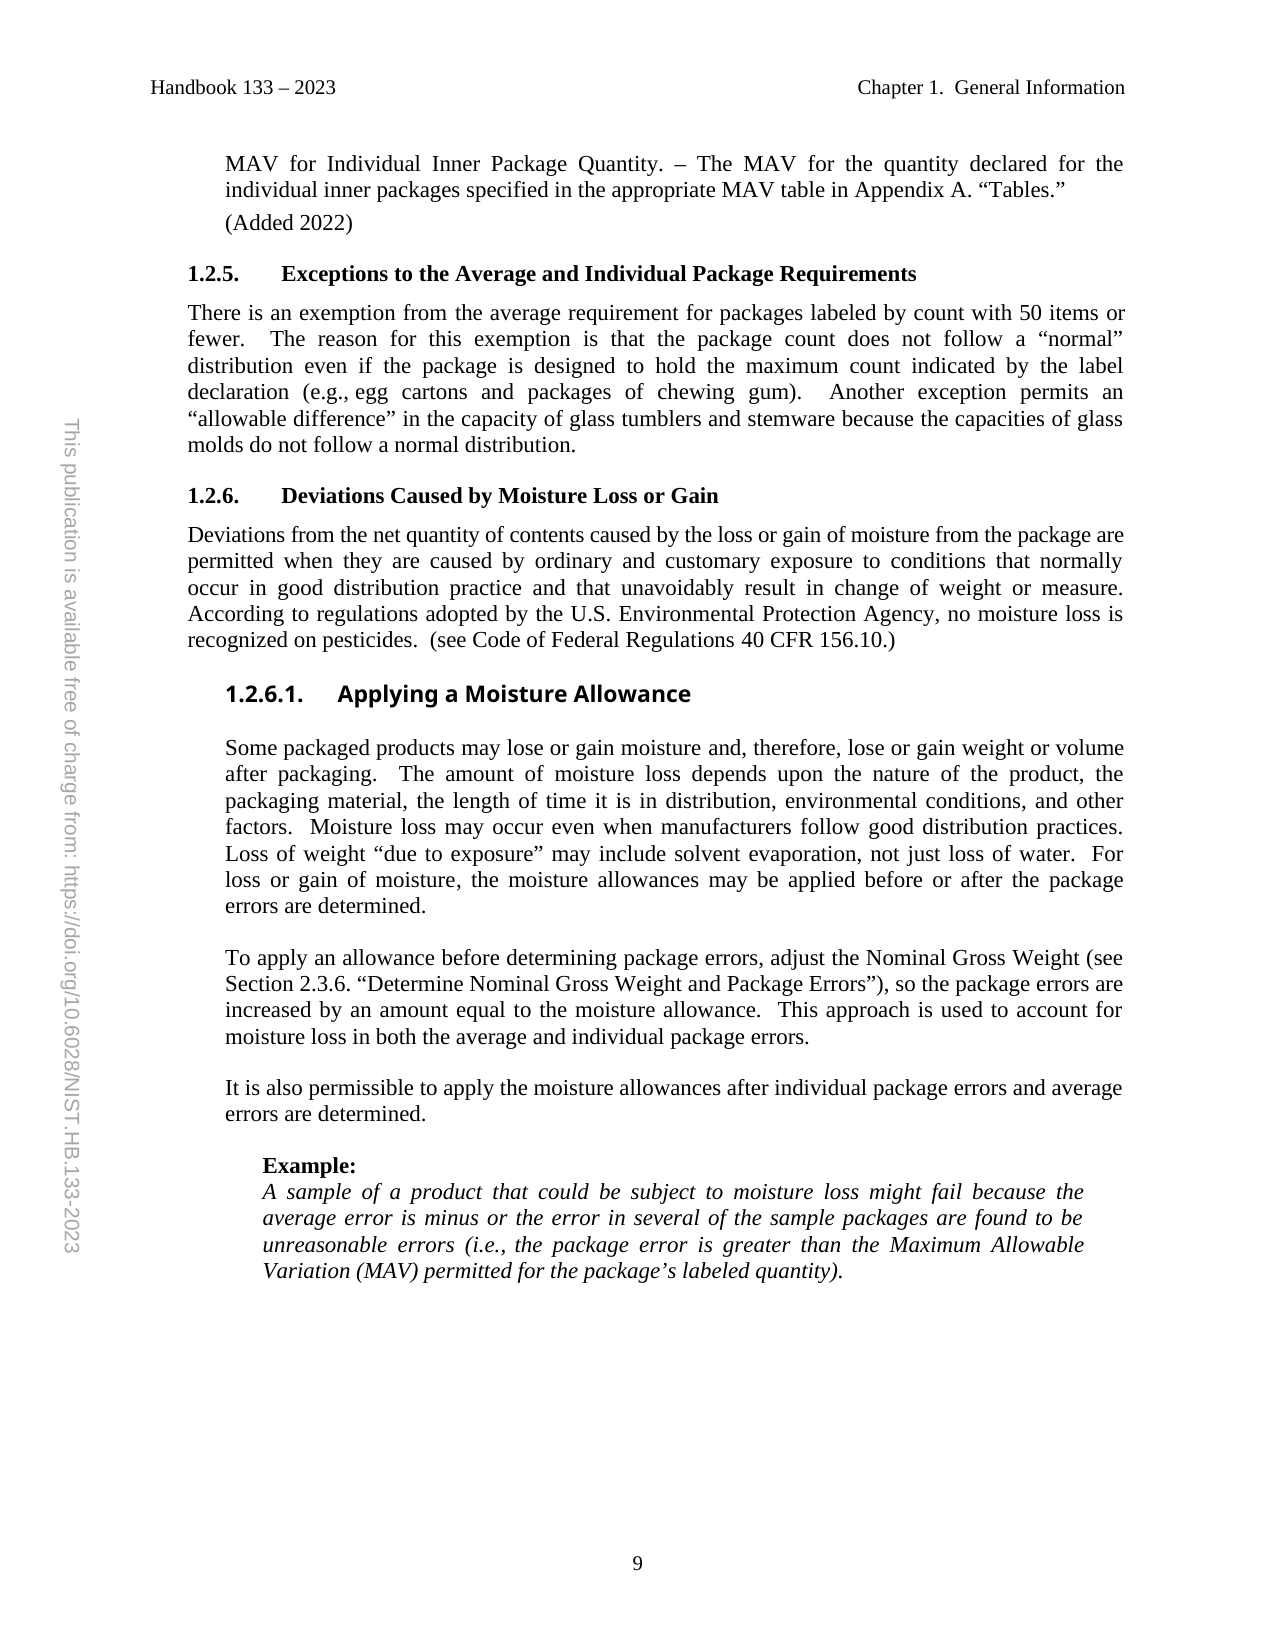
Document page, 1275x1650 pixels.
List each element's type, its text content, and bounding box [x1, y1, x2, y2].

text MAV for Individual Inner Package Quantity. – The MAV for the quantity declared for the individual inner packages specified in the appropriate MAV table in Appendix A. “Tables.” [225, 150, 1125, 203]
text To apply an allowance before determining package errors, adjust the Nominal Gross Weight (see Section 2.3.6. “Determine Nominal Gross Weight and Package Errors”), so the package errors are increased by an amount equal to the moisture allowance. This approach is used to account for moisture loss in both the average and individual package errors. [225, 944, 1125, 1049]
text Some packaged products may lose or gain moisture and, therefore, lose or gain weight or volume after packaging. The amount of moisture loss depends upon the nature of the product, the packaging material, the length of time it is in distribution, environmental conditions, and other factors. Moisture loss may occur even when manufacturers follow good distribution practices. Loss of weight “due to exposure” may include solvent evaporation, not just loss of water. For loss or gain of moisture, the moisture allowances may be applied before or after the package errors are determined. [225, 734, 1125, 919]
text Deviations from the net quantity of contents caused by the loss or gain of moisture from the package are permitted when they are caused by ordinary and customary exposure to conditions that normally occur in good distribution practice and that unavoidably result in change of weight or measure. According to regulations adopted by the U.S. Environmental Protection Agency, no moisture loss is recognized on pesticides. (see Code of Federal Regulations 40 CFR 156.10.) [187, 521, 1125, 653]
subtitle Exceptions to the Average and Individual Package Requirements [187, 260, 1125, 287]
subtitle Deviations Caused by Moisture Loss or Gain [187, 482, 1125, 509]
text It is also permissible to apply the moisture allowances after individual package errors and average errors are determined. [225, 1074, 1125, 1127]
text (Added 2022) [225, 209, 1125, 235]
text Example: [262, 1152, 1087, 1178]
text There is an exemption from the average requirement for packages labeled by count with 50 items or fewer. The reason for this exemption is that the package count does not follow a “normal” distribution even if the package is designed to hold the maximum count indicated by the label declaration (e.g., egg cartons and packages of chewing gum). Another exception permits an “allowable difference” in the capacity of glass tumblers and stemware because the capacities of glass molds do not follow a normal distribution. [187, 299, 1125, 457]
text A sample of a product that could be subject to moisture loss might fail because the average error is minus or the error in several of the sample packages are found to be unreasonable errors (i.e., the package error is greater than the Maximum Allowable Variation (MAV) permitted for the package’s labeled quantity). [262, 1178, 1087, 1283]
subtitle Applying a Moisture Allowance [225, 678, 1125, 709]
